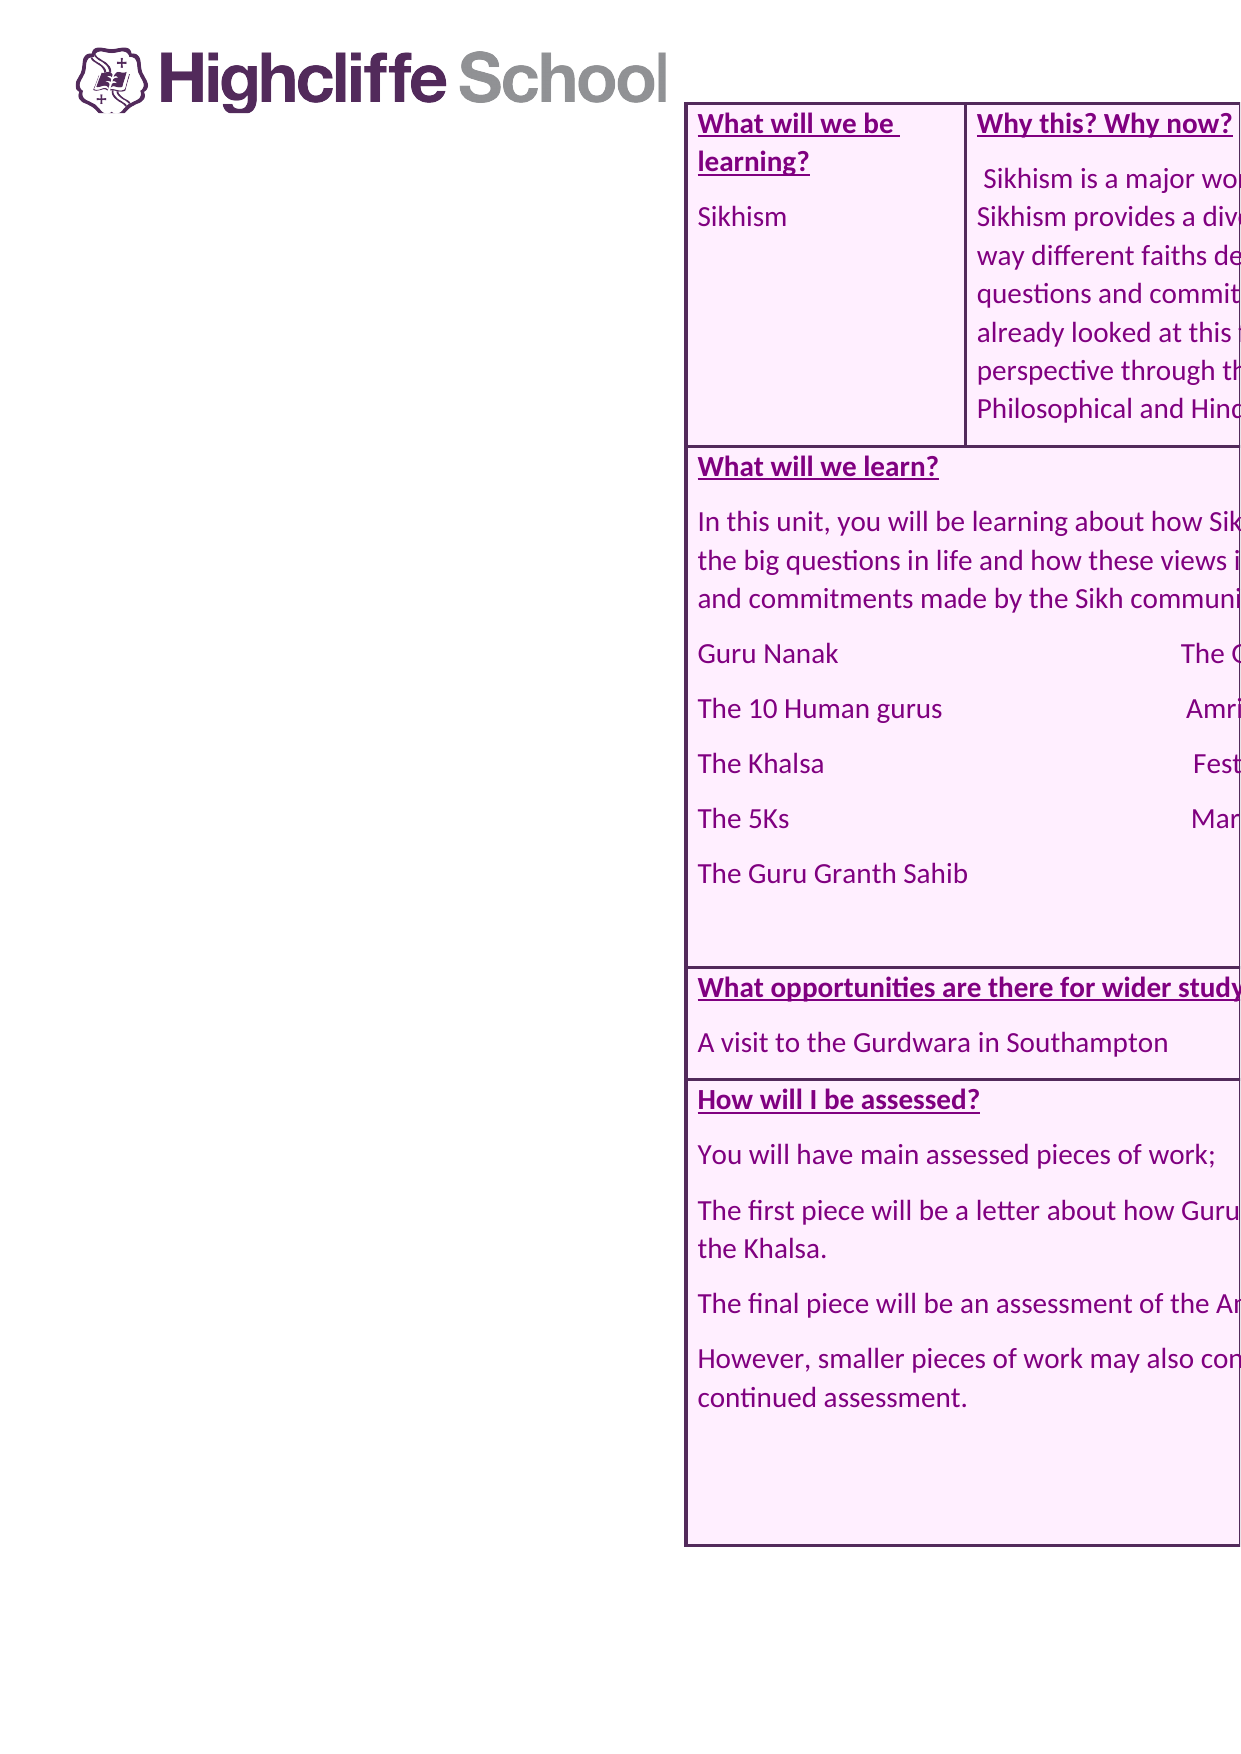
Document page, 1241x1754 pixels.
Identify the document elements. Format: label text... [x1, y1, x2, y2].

table_header Why this? Why now? Sikhism is a major world religion. Studying Sikhism provides a diverse approach to the way different faiths deal with ultimate questions and commitments in life. We have already looked at this from a Christian perspective through the life of Jesus, a Philosophical and Hindu perspective. [967, 105, 1239, 445]
table_cell What opportunities are there for wider study? A visit to the Gurdwara in Southampton [688, 969, 1239, 1078]
table_cell What will we learn? In this unit, you will be learning about how Sikhism aims to answer the big questions in life and how these views influences the actions and commitments made by the Sikh community. Guru Nanak The Gurdwara The 10 Human gurus Amritsanskar The Khalsa Festivals The 5Ks Marriage The Guru Granth Sahib [688, 448, 1239, 966]
picture [75, 47, 665, 113]
table_cell How will I be assessed? You will have main assessed pieces of work; The first piece will be a letter about how Guru Govind Sing started the Khalsa. The final piece will be an assessment of the Amritsanskar ceremony. However, smaller pieces of work may also contribute towards the continued assessment. [688, 1081, 1239, 1544]
table_header What will we be learning? Sikhism [688, 105, 964, 445]
